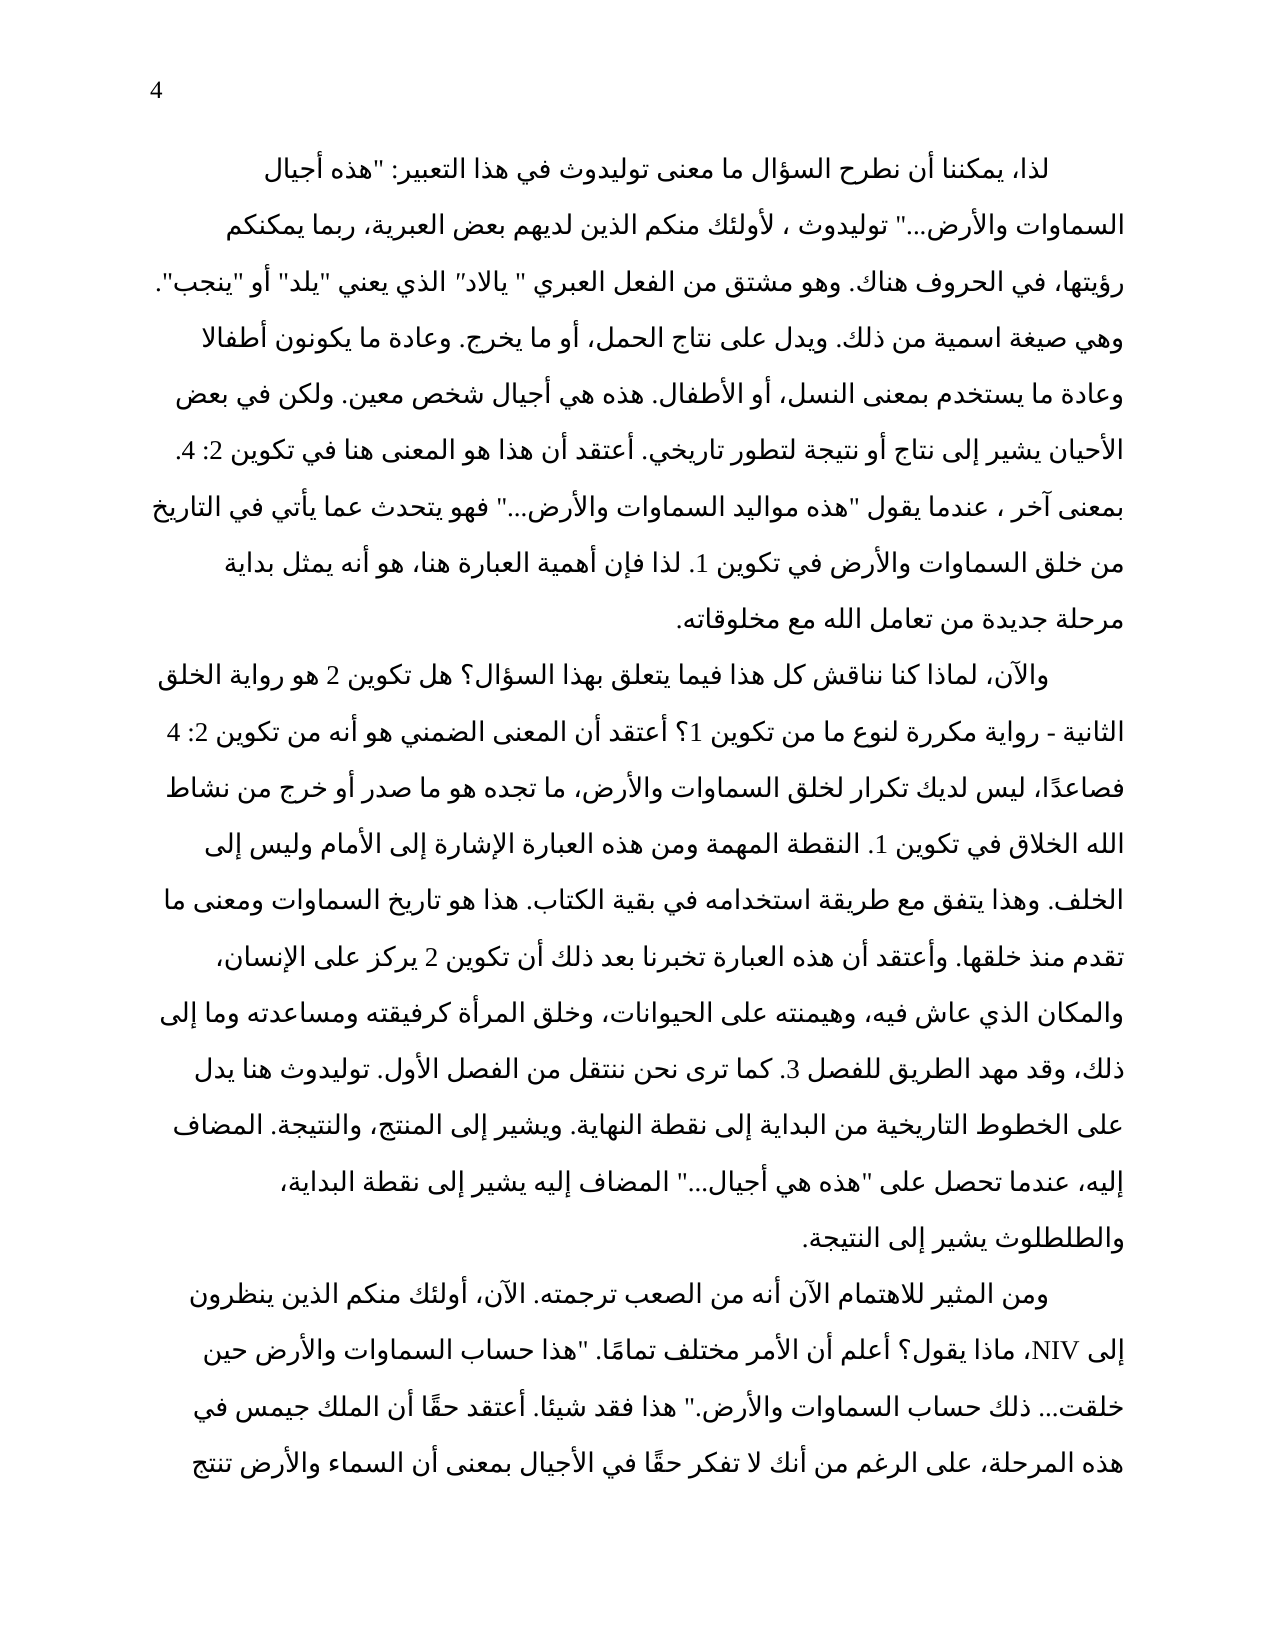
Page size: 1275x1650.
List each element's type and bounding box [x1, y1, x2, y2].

text [150, 150, 1125, 1481]
